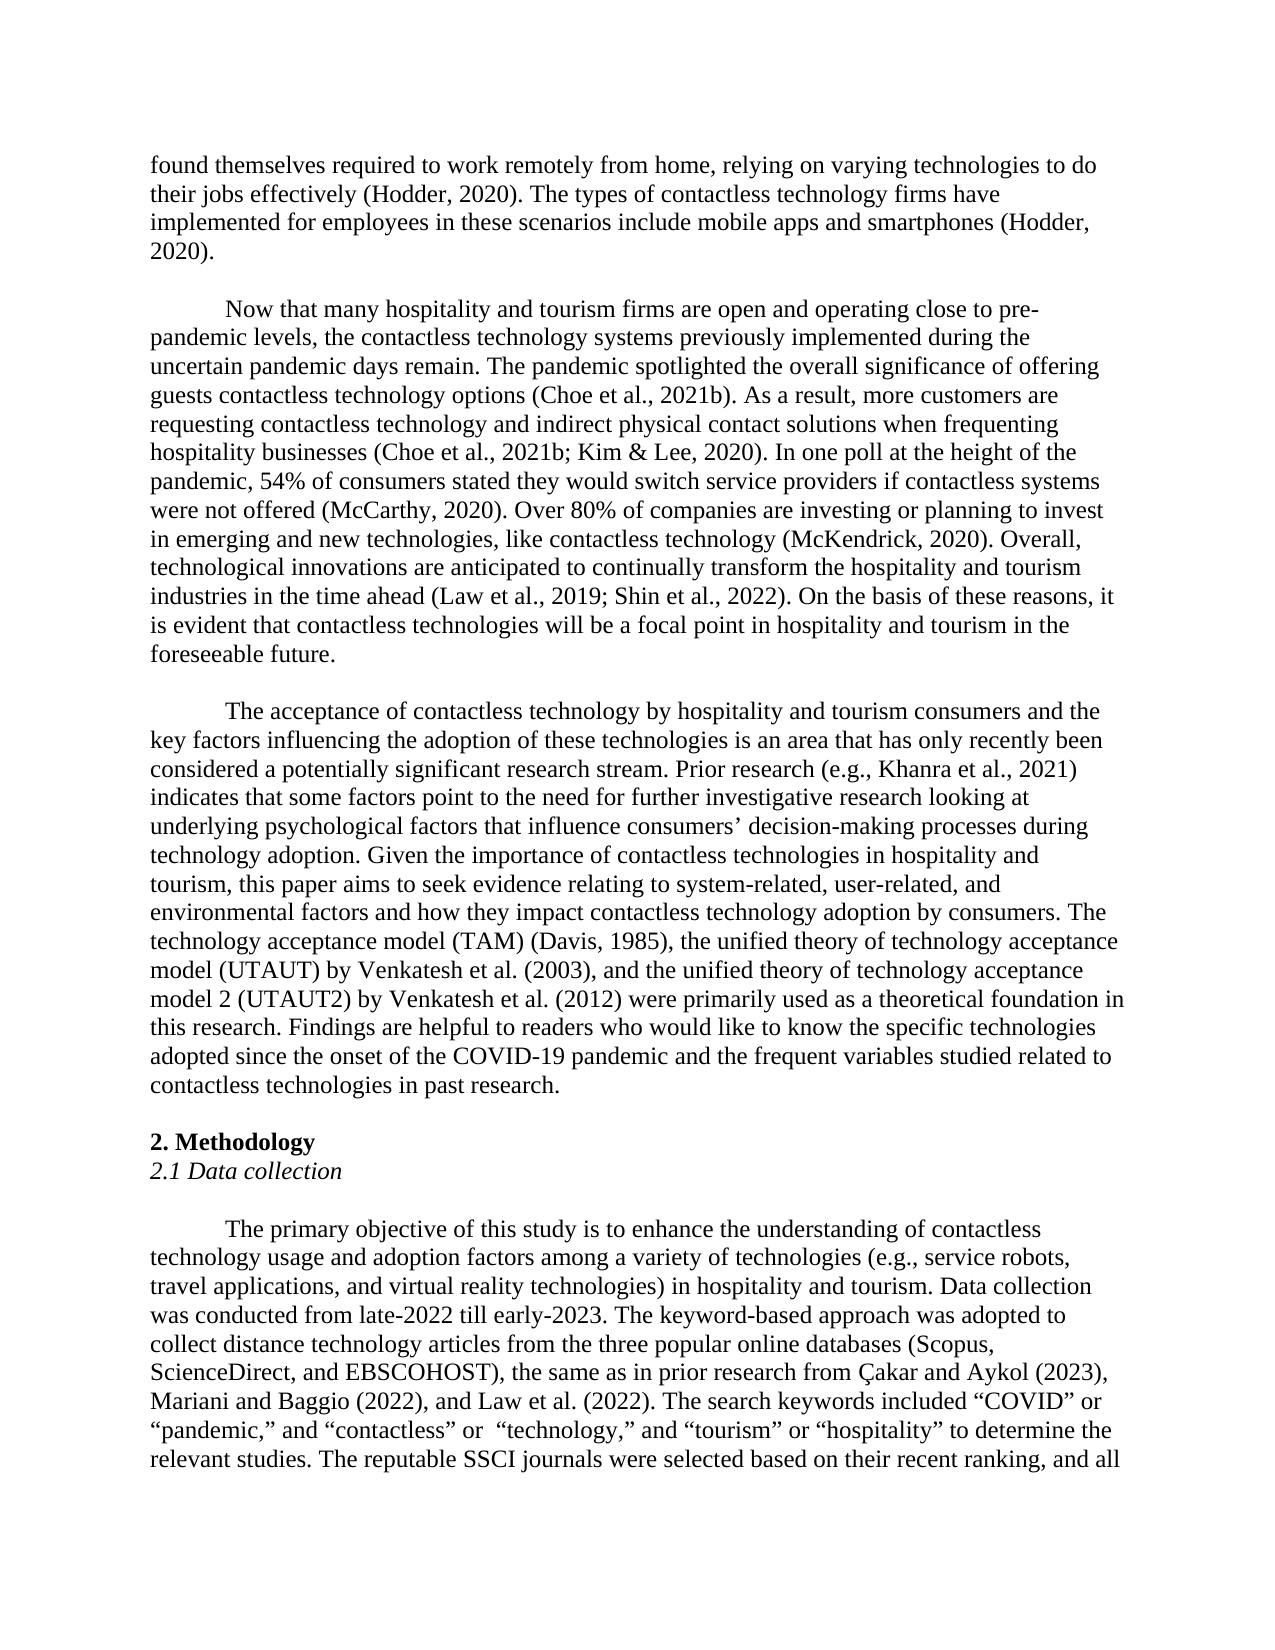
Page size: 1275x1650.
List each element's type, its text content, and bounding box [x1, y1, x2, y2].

text 2.1 Data collection [150, 1156, 1125, 1185]
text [150, 1214, 1125, 1472]
text Now that many hospitality and tourism firms are open and operating close to pre-pandemic levels, the contactless technology systems previously implemented during the uncertain pandemic days remain. The pandemic spotlighted the overall significance of offering guests contactless technology options (Choe et al., 2021b). As a result, more customers are requesting contactless technology and indirect physical contact solutions when frequenting hospitality businesses (Choe et al., 2021b; Kim & Lee, 2020). In one poll at the height of the pandemic, 54% of consumers stated they would switch service providers if contactless systems were not offered (McCarthy, 2020). Over 80% of companies are investing or planning to invest in emerging and new technologies, like contactless technology (McKendrick, 2020). Overall, technological innovations are anticipated to continually transform the hospitality and tourism industries in the time ahead (Law et al., 2019; Shin et al., 2022). On the basis of these reasons, it is evident that contactless technologies will be a focal point in hospitality and tourism in the foreseeable future. [150, 294, 1125, 667]
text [150, 150, 1125, 265]
text 2. Methodology [150, 1127, 1125, 1156]
text The acceptance of contactless technology by hospitality and tourism consumers and the key factors influencing the adoption of these technologies is an area that has only recently been considered a potentially significant research stream. Prior research (e.g., Khanra et al., 2021) indicates that some factors point to the need for further investigative research looking at underlying psychological factors that influence consumers’ decision-making processes during technology adoption. Given the importance of contactless technologies in hospitality and tourism, this paper aims to seek evidence relating to system-related, user-related, and environmental factors and how they impact contactless technology adoption by consumers. The technology acceptance model (TAM) (Davis, 1985), the unified theory of technology acceptance model (UTAUT) by Venkatesh et al. (2003), and the unified theory of technology acceptance model 2 (UTAUT2) by Venkatesh et al. (2012) were primarily used as a theoretical foundation in this research. Findings are helpful to readers who would like to know the specific technologies adopted since the onset of the COVID-19 pandemic and the frequent variables studied related to contactless technologies in past research. [150, 696, 1125, 1099]
